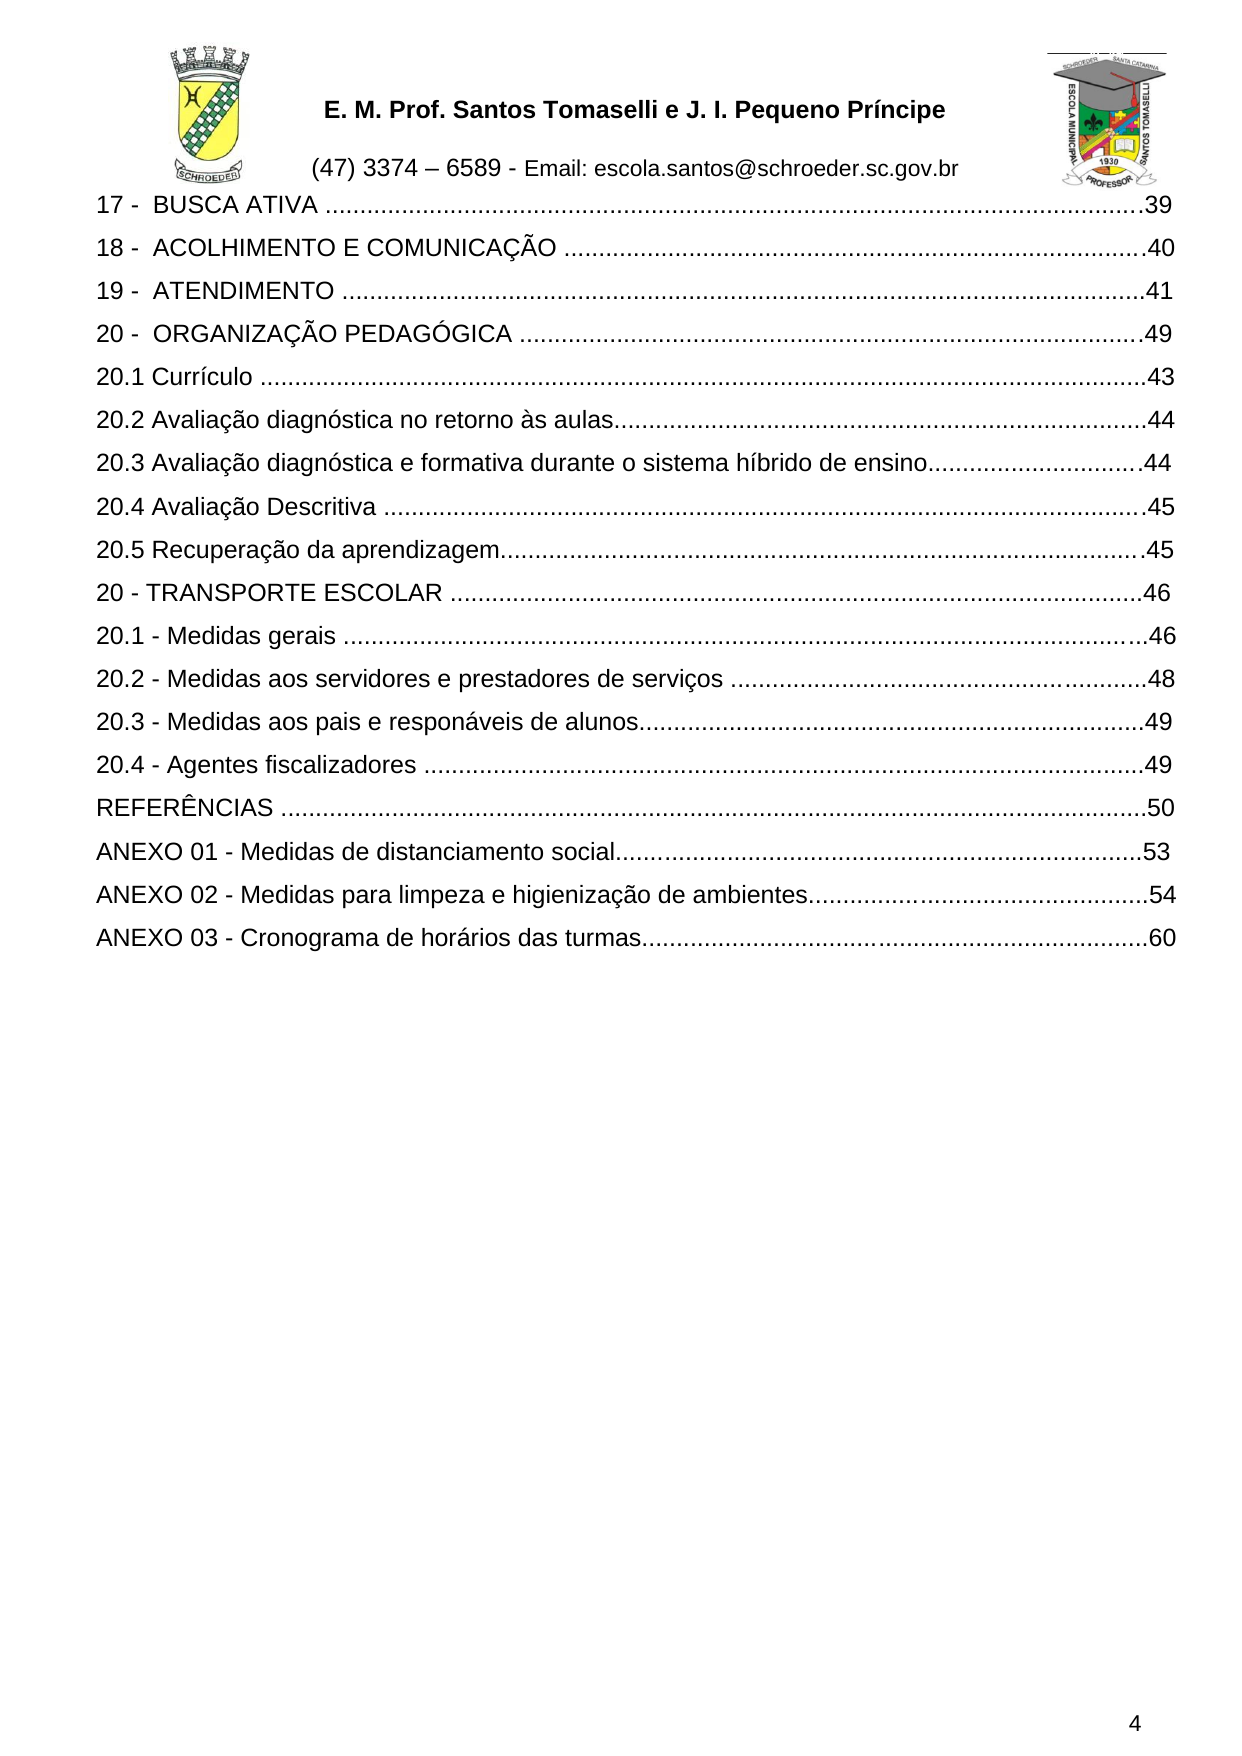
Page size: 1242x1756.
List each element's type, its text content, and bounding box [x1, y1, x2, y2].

text 20 - ORGANIZAÇÃO PEDAGÓGICA ..........................................................................................49 [96, 319, 1177, 348]
text 20.2 - Medidas aos servidores e prestadores de serviços ............................................................48 [96, 664, 1177, 693]
text ANEXO 02 - Medidas para limpeza e higienização de ambientes.................................................54 [96, 879, 1177, 908]
text 17 - BUSCA ATIVA ......................................................................................................................39 [96, 189, 1177, 218]
text 18 - ACOLHIMENTO E COMUNICAÇÃO ....................................................................................40 [96, 233, 1177, 261]
picture [1047, 53, 1167, 189]
text 20.1 Currículo ................................................................................................................................43 [96, 362, 1177, 391]
text 20.2 Avaliação diagnóstica no retorno às aulas.............................................................................44 [96, 405, 1177, 434]
text 20.5 Recuperação da aprendizagem.............................................................................................45 [96, 534, 1177, 563]
text 20.3 - Medidas aos pais e responáveis de alunos.........................................................................49 [96, 707, 1177, 736]
text ANEXO 01 - Medidas de distanciamento social............................................................................53 [96, 836, 1177, 865]
text 20.4 - Agentes fiscalizadores ........................................................................................................49 [96, 750, 1177, 779]
text REFERÊNCIAS .............................................................................................................................50 [96, 793, 1177, 822]
text ANEXO 03 - Cronograma de horários das turmas.........................................................................60 [96, 923, 1177, 951]
text 20.1 - Medidas gerais ....................................................................................................................46 [96, 621, 1177, 649]
picture [168, 42, 250, 184]
text 20.4 Avaliação Descritiva ..............................................................................................................45 [96, 491, 1177, 520]
text 20.3 Avaliação diagnóstica e formativa durante o sistema híbrido de ensino...............................44 [96, 448, 1177, 477]
text 19 - ATENDIMENTO ....................................................................................................................41 [96, 276, 1177, 304]
text 20 - TRANSPORTE ESCOLAR ....................................................................................................46 [96, 578, 1177, 606]
